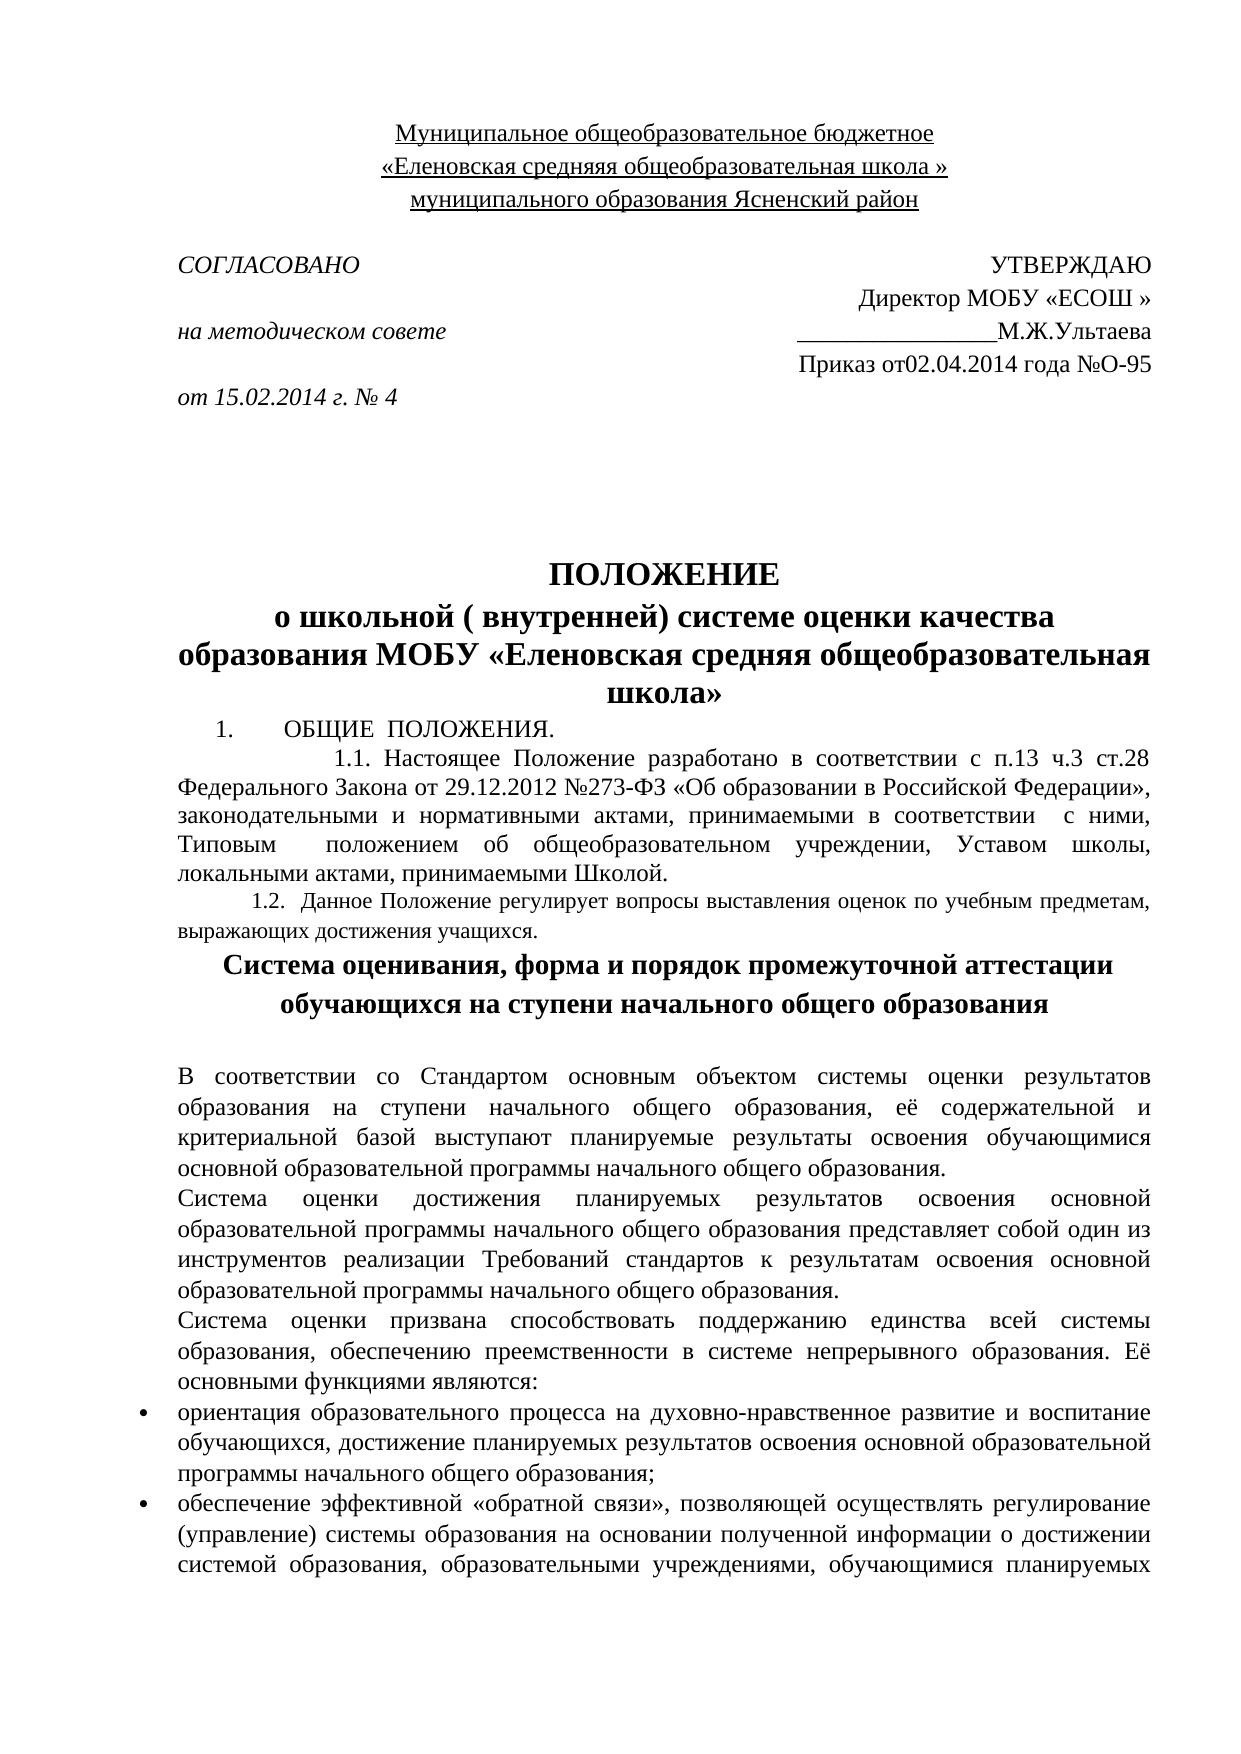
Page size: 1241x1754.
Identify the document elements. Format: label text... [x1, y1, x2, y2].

text о школьной ( внутренней) системе оценки качества образования МОБУ «Еленовская средняя общеобразовательная школа» [177, 596, 1152, 711]
table_header СОГЛАСОВАНО на методическом совете от 15.02.2014 г. № 4 [166, 250, 654, 513]
text Муниципальное общеобразовательное бюджетное [177, 118, 1152, 147]
text обучающихся на ступени начального общего образования [177, 986, 1152, 1019]
text 1.2. Данное Положение регулирует вопросы выставления оценок по учебным предметам, выражающих достижения учащихся. [177, 887, 1152, 943]
text 1.1. Настоящее Положение разработано в соответствии с п.13 ч.3 ст.28 Федерального Закона от 29.12.2012 №273-ФЗ «Об образовании в Российской Федерации», законодательными и нормативными актами, принимаемыми в соответствии с ними, Типовым положением об общеобразовательном учреждении, Уставом школы, локальными актами, принимаемыми Школой. [177, 743, 1152, 887]
text Система оценки достижения планируемых результатов освоения основной образовательной программы начального общего образования представляет собой один из инструментов реализации Требований стандартов к результатам освоения основной образовательной программы начального общего образования. [177, 1181, 1152, 1303]
text «Еленовская средняяя общеобразовательная школа » [177, 151, 1152, 180]
text 1. ОБЩИЕ ПОЛОЖЕНИЯ. [215, 714, 1152, 743]
text Система оценки призвана способствовать поддержанию единства всей системы образования, обеспечению преемственности в системе непрерывного образования. Её основными функциями являются: [177, 1303, 1152, 1395]
list ориентация образовательного процесса на духовно-нравственное развитие и воспитание обучающихся, достижение планируемых результатов освоения основной образовательной программы начального общего образования; [140, 1395, 1152, 1487]
table_header УТВЕРЖДАЮ Директор МОБУ «ЕСОШ » ________________М.Ж.Ультаева Приказ от02.04.2014 года №О-95 [654, 250, 1163, 513]
text Система оценивания, форма и порядок промежуточной аттестации [177, 947, 1152, 981]
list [140, 1487, 1152, 1578]
text ПОЛОЖЕНИЕ [177, 555, 1152, 593]
text муниципального образования Ясненский район [177, 184, 1152, 213]
text В соответствии со Стандартом основным объектом системы оценки результатов образования на ступени начального общего образования, её содержательной и критериальной базой выступают планируемые результаты освоения обучающимися основной образовательной программы начального общего образования. [177, 1059, 1152, 1181]
